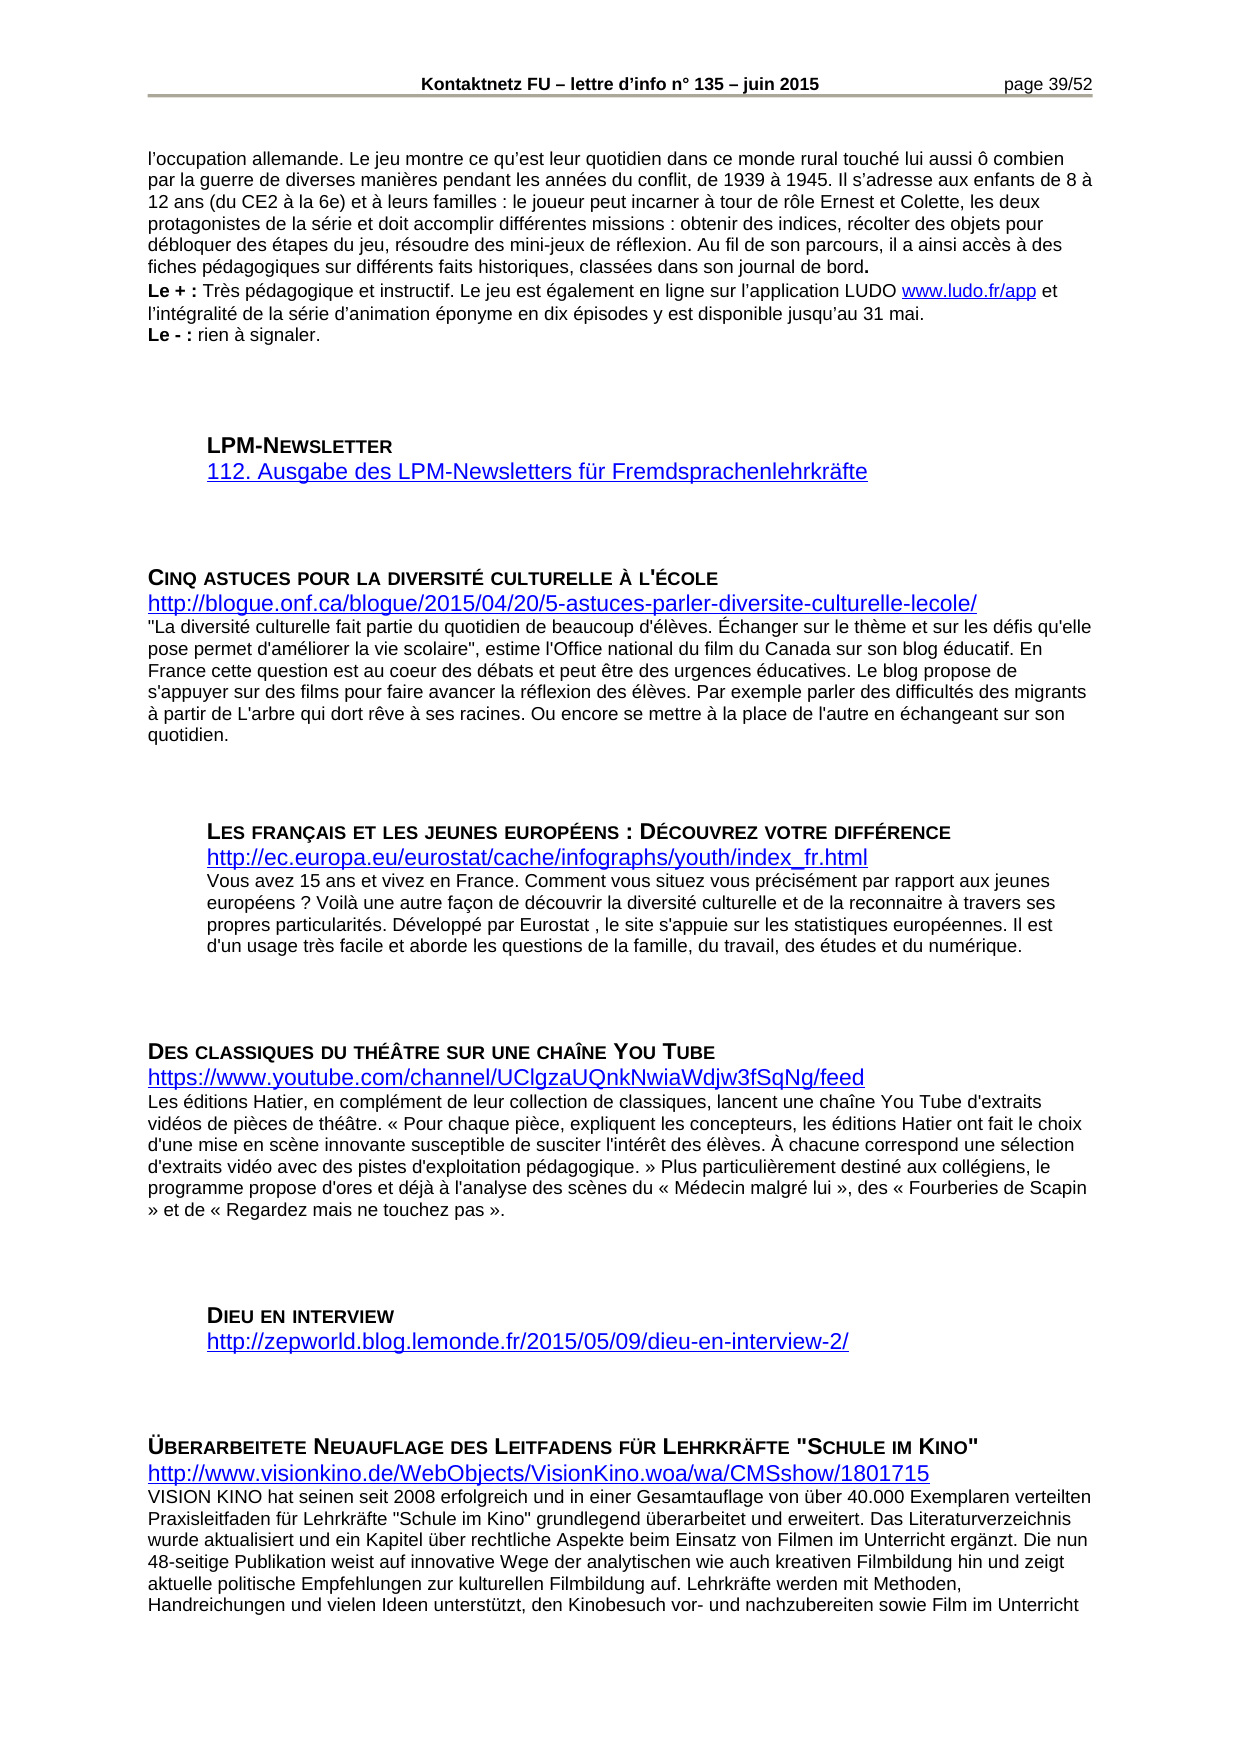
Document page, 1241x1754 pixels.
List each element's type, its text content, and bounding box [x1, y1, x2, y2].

text http://blogue.onf.ca/blogue/2015/04/20/5-astuces-parler-diversite-culturelle-lecole/ "La diversité culturelle fait partie du quotidien de beaucoup d'élèves. Échanger sur le thème et sur les défis qu'elle pose permet d'améliorer la vie scolaire", estime l'Office national du film du Canada sur son blog éducatif. En France cette question est au coeur des débats et peut être des urgences éducatives. Le blog propose de s'appuyer sur des films pour faire avancer la réflexion des élèves. Par exemple parler des difficultés des migrants à partir de L'arbre qui dort rêve à ses racines. Ou encore se mettre à la place de l'autre en échangeant sur son quotidien. [148, 590, 1093, 796]
text 112. Ausgabe des LPM-Newsletters für Fremdsprachenlehrkräfte [207, 458, 1093, 484]
text Les français et les jeunes européens : Découvrez votre différence [207, 818, 1093, 844]
text Des classiques du théâtre sur une chaîne You Tube [148, 1038, 1093, 1064]
text Cinq astuces pour la diversité culturelle à l'école [148, 564, 1093, 590]
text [148, 1486, 1093, 1615]
text https://www.youtube.com/channel/UClgzaUQnkNwiaWdjw3fSqNg/feed Les éditions Hatier, en complément de leur collection de classiques, lancent une chaîne You Tube d'extraits vidéos de pièces de théâtre. « Pour chaque pièce, expliquent les concepteurs, les éditions Hatier ont fait le choix d'une mise en scène innovante susceptible de susciter l'intérêt des élèves. À chacune correspond une sélection d'extraits vidéo avec des pistes d'exploitation pédagogique. » Plus particulièrement destiné aux collégiens, le programme propose d'ores et déjà à l'analyse des scènes du « Médecin malgré lui », des « Fourberies de Scapin » et de « Regardez mais ne touchez pas ». [148, 1064, 1093, 1249]
text Überarbeitete Neuauflage des Leitfadens für Lehrkräfte "Schule im Kino" http://www.visionkino.de/WebObjects/VisionKino.woa/wa/CMSshow/1801715 [148, 1433, 1093, 1486]
text http://ec.europa.eu/eurostat/cache/infographs/youth/index_fr.html Vous avez 15 ans et vivez en France. Comment vous situez vous précisément par rapport aux jeunes européens ? Voilà une autre façon de découvrir la diversité culturelle et de la reconnaitre à travers ses propres particularités. Développé par Eurostat , le site s'appuie sur les statistiques européennes. Il est d'un usage très facile et aborde les questions de la famille, du travail, des études et du numérique. [207, 844, 1093, 985]
text Dieu en interview http://zepworld.blog.lemonde.fr/2015/05/09/dieu-en-interview-2/ [207, 1302, 1093, 1354]
text LPM-Newsletter [207, 432, 1093, 458]
